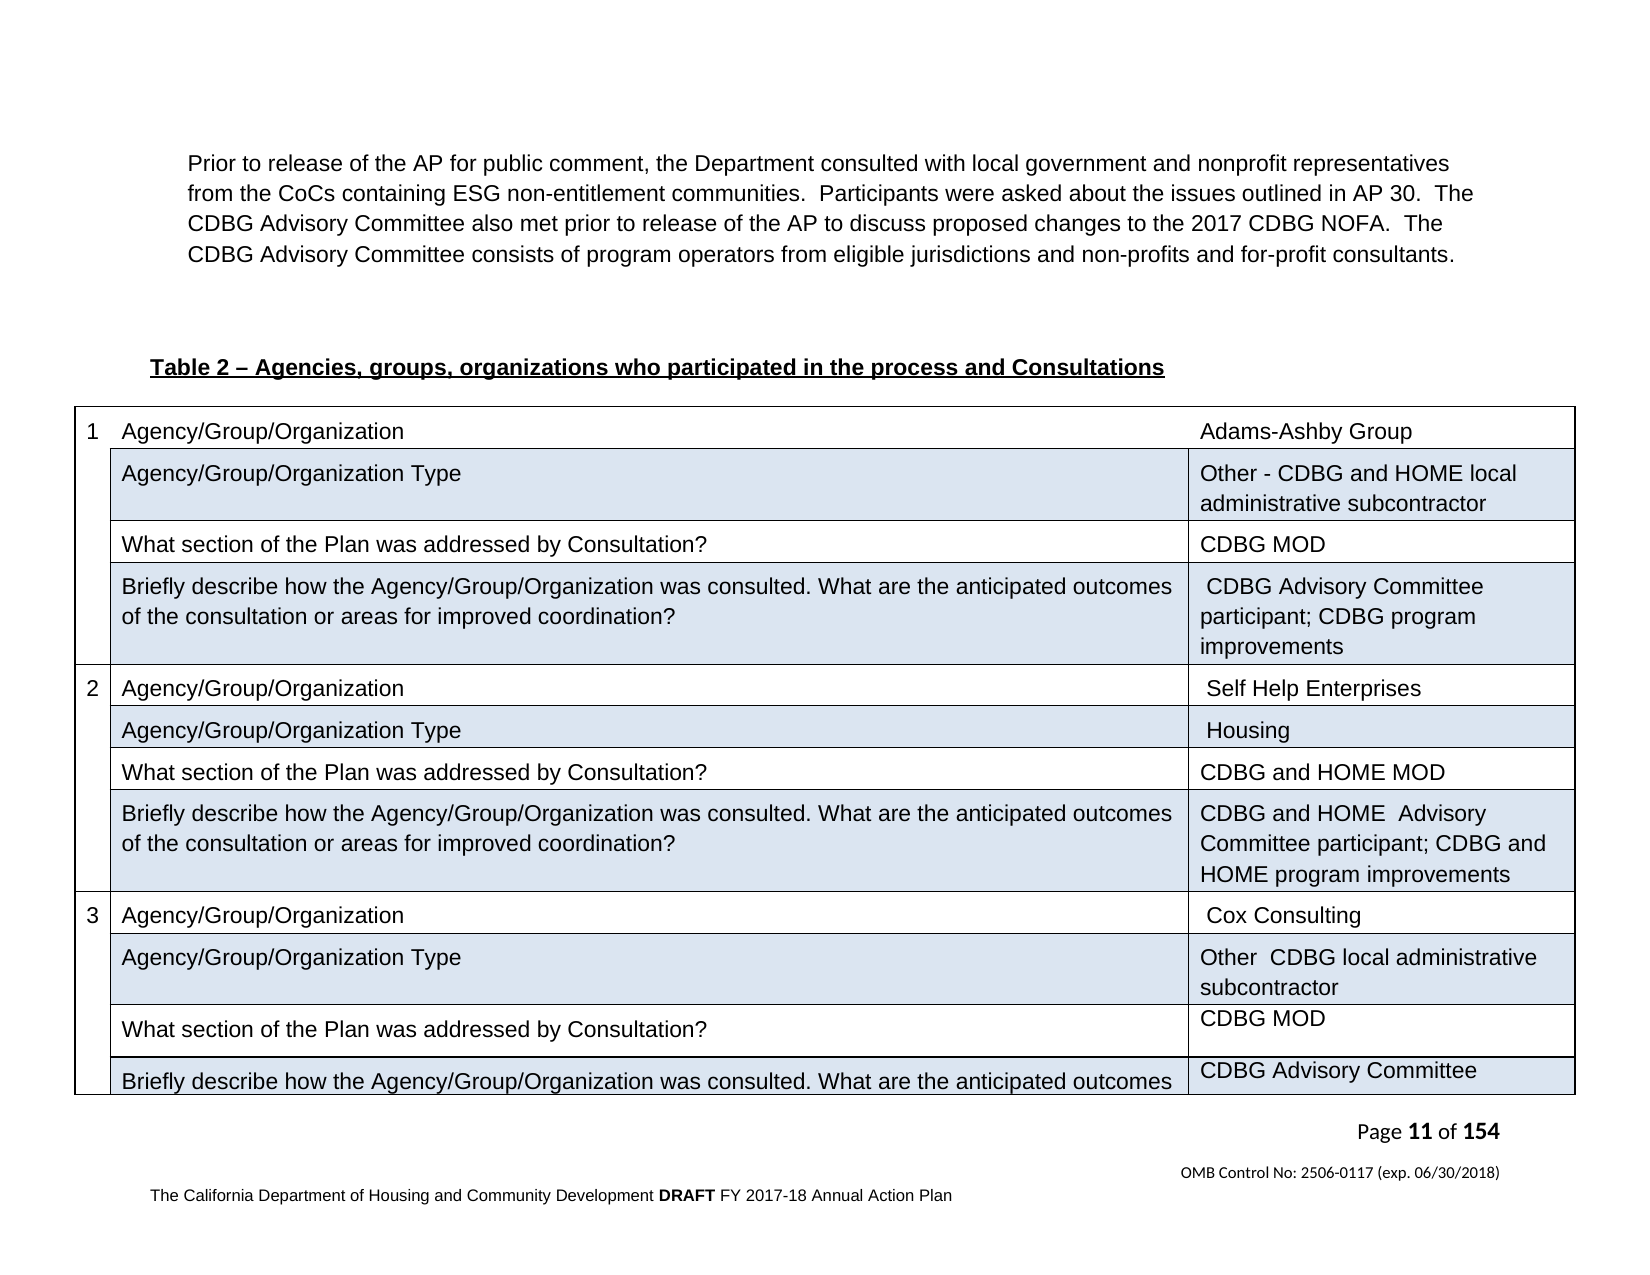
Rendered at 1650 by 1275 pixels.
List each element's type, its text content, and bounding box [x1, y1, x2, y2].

table_cell CDBG MOD [1189, 521, 1574, 562]
table_cell CDBG and HOME Advisory Committee participant; CDBG and HOME program improvements [1189, 790, 1574, 891]
table_cell Agency/Group/Organization Type [111, 449, 1188, 520]
table_cell 3 [76, 892, 110, 1094]
table_cell CDBG MOD [1189, 1005, 1574, 1056]
table_header Agency/Group/Organization [110, 407, 1188, 448]
text Table 2 – Agencies, groups, organizations who participated in the process and Consultations [150, 354, 1502, 380]
table_cell Other - CDBG and HOME local administrative subcontractor [1189, 449, 1574, 520]
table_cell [111, 1058, 1188, 1094]
table_cell Agency/Group/Organization [111, 665, 1188, 705]
table_cell Agency/Group/Organization [111, 892, 1188, 932]
table_cell What section of the Plan was addressed by Consultation? [111, 1005, 1188, 1056]
table_header Adams-Ashby Group [1189, 407, 1574, 448]
table_cell Agency/Group/Organization Type [111, 706, 1188, 747]
table_cell CDBG Advisory Committee participant; CDBG program improvements [1189, 563, 1574, 664]
table_cell CDBG and HOME MOD [1189, 748, 1574, 789]
table_cell 2 [76, 665, 110, 891]
table_cell Other CDBG local administrative subcontractor [1189, 934, 1574, 1004]
table_cell What section of the Plan was addressed by Consultation? [111, 748, 1188, 789]
table_cell Housing [1189, 706, 1574, 747]
table_header 1 [76, 407, 110, 664]
text Prior to release of the AP for public comment, the Department consulted with local government and nonprofit representatives from the CoCs containing ESG non-entitlement communities. Participants were asked about the issues outlined in AP 30. The CDBG Advisory Committee also met prior to release of the AP to discuss proposed changes to the 2017 CDBG NOFA. The CDBG Advisory Committee consists of program operators from eligible jurisdictions and non-profits and for-profit consultants. [187, 150, 1500, 267]
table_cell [1189, 1058, 1574, 1094]
table_cell Agency/Group/Organization Type [111, 934, 1188, 1004]
table_cell Self Help Enterprises [1189, 665, 1574, 705]
table_cell Cox Consulting [1189, 892, 1574, 932]
table_cell What section of the Plan was addressed by Consultation? [111, 521, 1188, 562]
